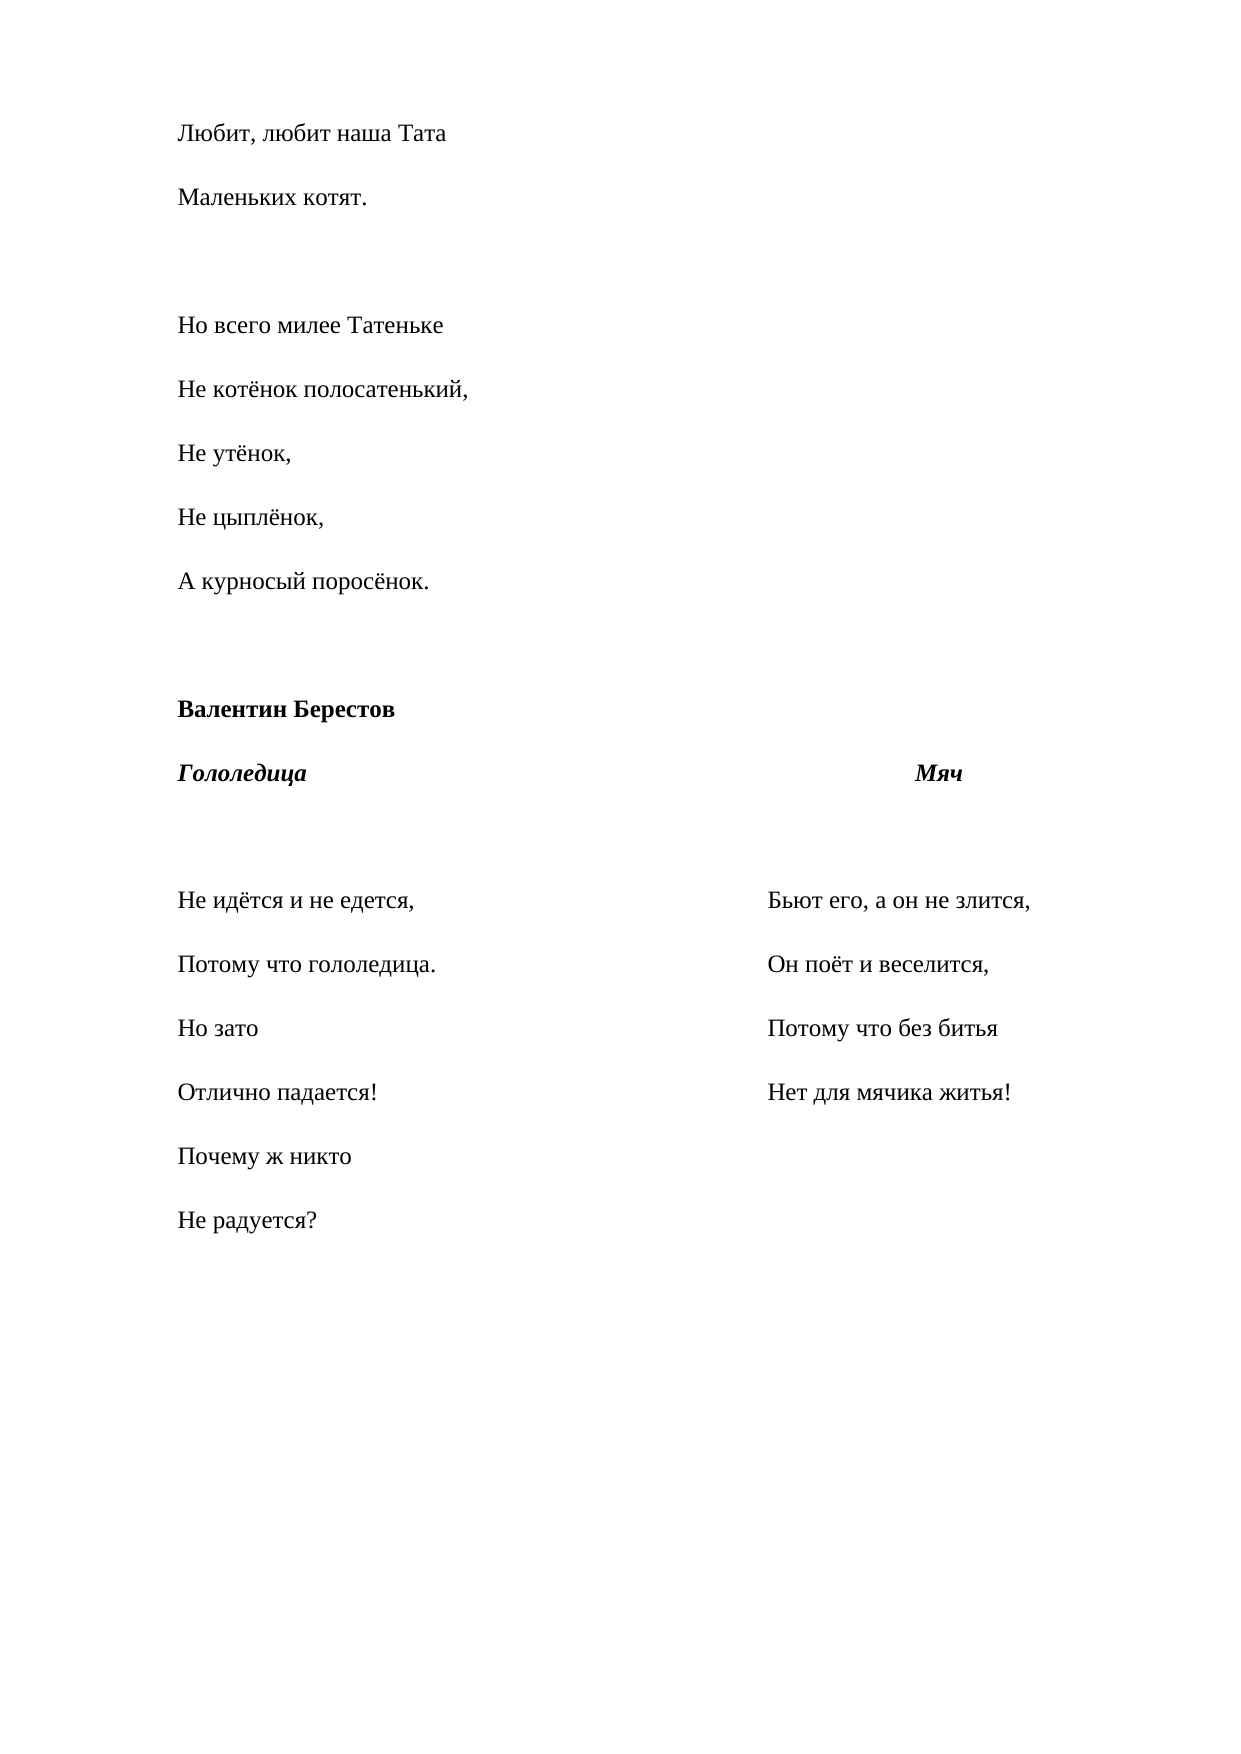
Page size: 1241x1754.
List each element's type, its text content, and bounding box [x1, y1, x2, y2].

text Гололедица Мяч [177, 758, 1152, 786]
text Валентин Берестов [177, 694, 1152, 722]
text Не радуется? [177, 1205, 1152, 1234]
text А курносый поросёнок. [177, 566, 1152, 594]
text Не котёнок полосатенький, [177, 374, 1152, 403]
text Отлично падается! Нет для мячика житья! [177, 1077, 1152, 1106]
text Не утёнок, [177, 438, 1152, 467]
text Но всего милее Татеньке [177, 310, 1152, 339]
text Потому что гололедица. Он поёт и веселится, [177, 949, 1152, 978]
text Но зато Потому что без битья [177, 1013, 1152, 1042]
text Маленьких котят. [177, 182, 1152, 211]
text Не цыплёнок, [177, 502, 1152, 531]
text Не идётся и не едется, Бьют его, а он не злится, [177, 886, 1152, 914]
text Любит, любит наша Тата [177, 118, 1152, 147]
text Почему ж никто [177, 1141, 1152, 1170]
